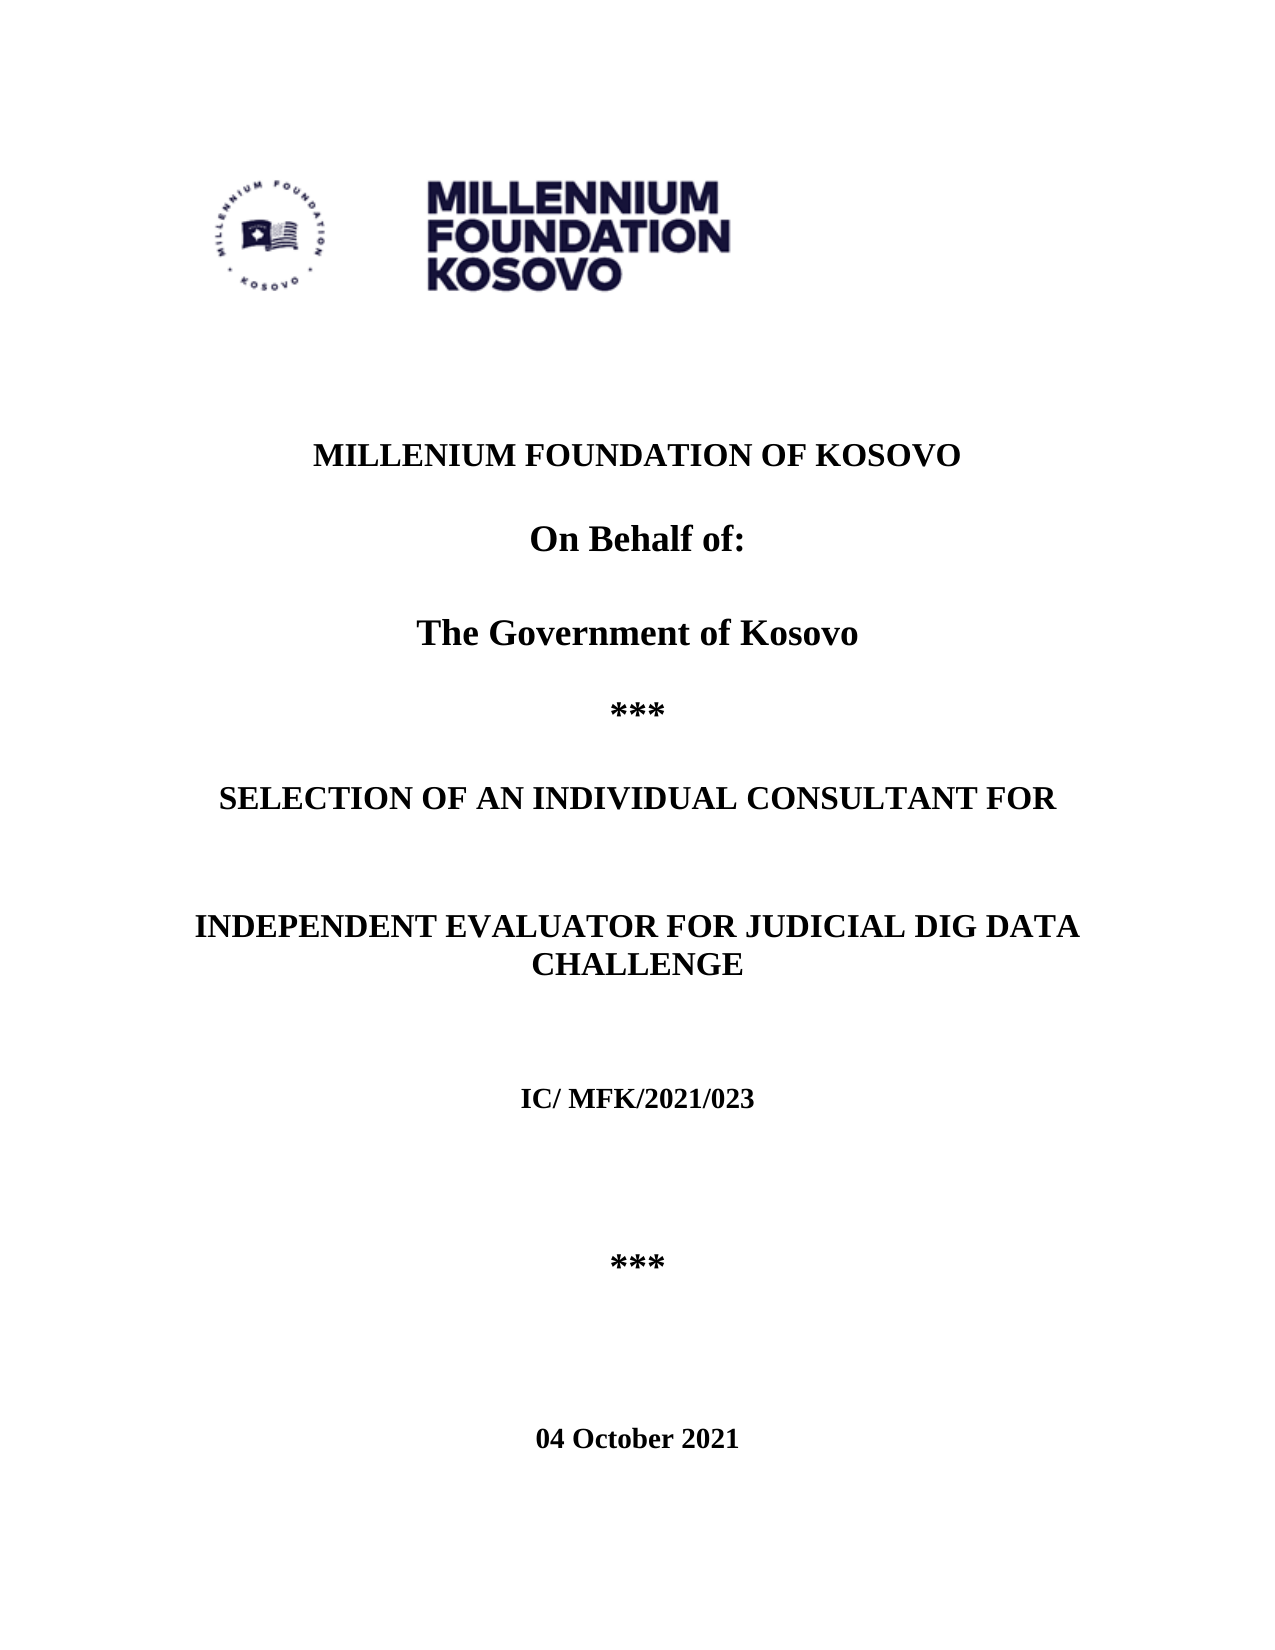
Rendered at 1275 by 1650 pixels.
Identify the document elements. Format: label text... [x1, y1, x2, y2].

text MILLENIUM FOUNDATION OF KOSOVO [187, 435, 1087, 474]
text On Behalf of: [187, 516, 1087, 559]
text *** [187, 692, 1087, 735]
text *** [187, 1244, 1087, 1287]
text INDEPENDENT EVALUATOR FOR JUDICIAL DIG DATA CHALLENGE [187, 906, 1087, 983]
text The Government of Kosovo [187, 611, 1087, 654]
text SELECTION OF AN INDIVIDUAL CONSULTANT FOR [187, 778, 1087, 817]
text 04 October 2021 [187, 1422, 1087, 1455]
text IC/ MFK/2021/023 [187, 1081, 1087, 1115]
picture [195, 150, 762, 321]
